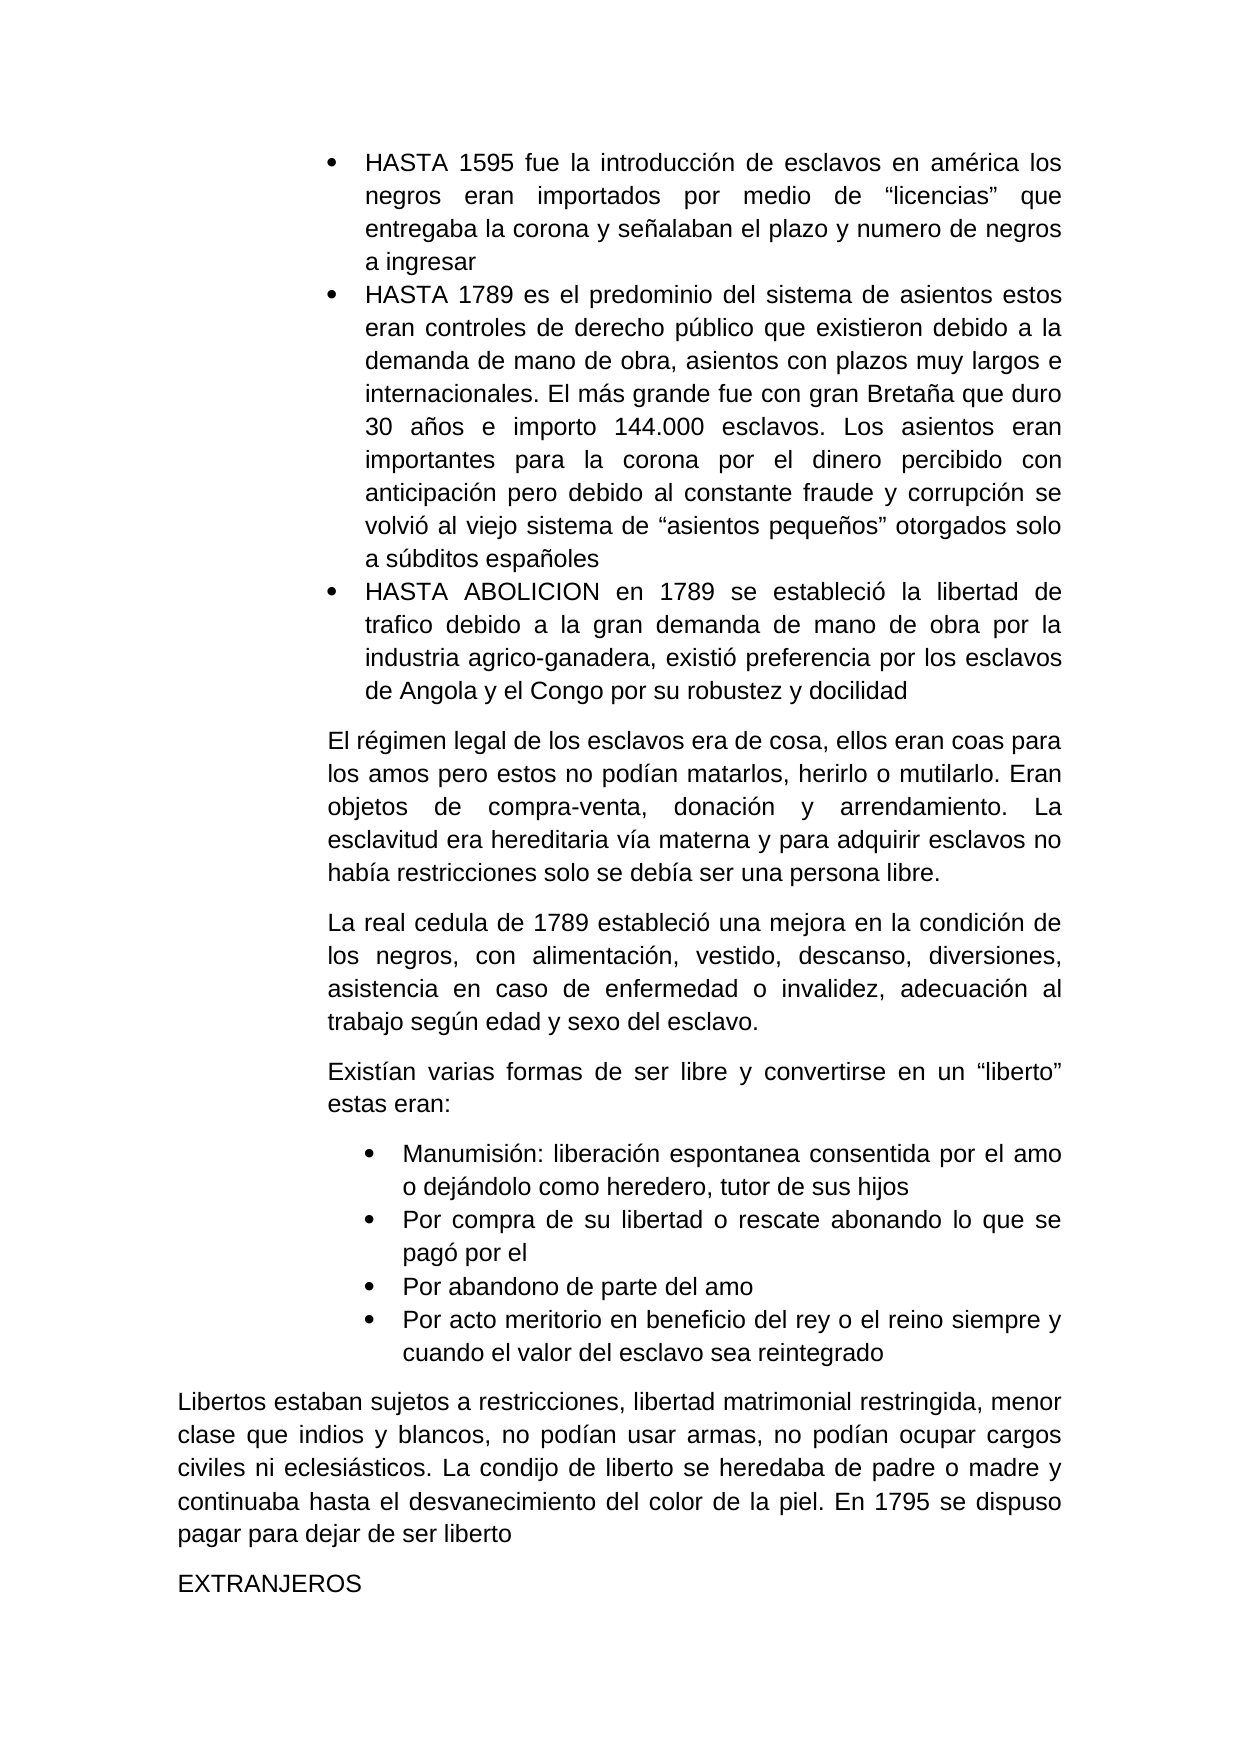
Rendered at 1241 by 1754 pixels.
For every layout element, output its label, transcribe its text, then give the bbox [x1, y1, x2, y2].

list Por acto meritorio en beneficio del rey o el reino siempre y cuando el valor del esclavo sea reintegrado [365, 1304, 1063, 1366]
text La real cedula de 1789 estableció una mejora en la condición de los negros, con alimentación, vestido, descanso, diversiones, asistencia en caso de enfermedad o invalidez, adecuación al trabajo según edad y sexo del esclavo. [327, 908, 1063, 1036]
list Por compra de su libertad o rescate abonando lo que se pagó por el [365, 1205, 1063, 1267]
list Por abandono de parte del amo [365, 1271, 1063, 1300]
list HASTA 1789 es el predominio del sistema de asientos estos eran controles de derecho público que existieron debido a la demanda de mano de obra, asientos con plazos muy largos e internacionales. El más grande fue con gran Bretaña que duro 30 años e importo 144.000 esclavos. Los asientos eran importantes para la corona por el dinero percibido con anticipación pero debido al constante fraude y corrupción se volvió al viejo sistema de “asientos pequeños” otorgados solo a súbditos españoles [327, 280, 1063, 573]
text El régimen legal de los esclavos era de cosa, ellos eran coas para los amos pero estos no podían matarlos, herirlo o mutilarlo. Eran objetos de compra-venta, donación y arrendamiento. La esclavitud era hereditaria vía materna y para adquirir esclavos no había restricciones solo se debía ser una persona libre. [327, 726, 1063, 887]
text Libertos estaban sujetos a restricciones, libertad matrimonial restringida, menor clase que indios y blancos, no podían usar armas, no podían ocupar cargos civiles ni eclesiásticos. La condijo de liberto se heredaba de padre o madre y continuaba hasta el desvanecimiento del color de la piel. En 1795 se dispuso pagar para dejar de ser liberto [177, 1387, 1063, 1548]
list HASTA 1595 fue la introducción de esclavos en américa los negros eran importados por medio de “licencias” que entregaba la corona y señalaban el plazo y numero de negros a ingresar [327, 148, 1063, 276]
list HASTA ABOLICION en 1789 se estableció la libertad de trafico debido a la gran demanda de mano de obra por la industria agrico-ganadera, existió preferencia por los esclavos de Angola y el Congo por su robustez y docilidad [327, 577, 1063, 705]
text EXTRANJEROS [177, 1569, 1063, 1598]
text Existían varias formas de ser libre y convertirse en un “liberto” estas eran: [327, 1056, 1063, 1118]
list Manumisión: liberación espontanea consentida por el amo o dejándolo como heredero, tutor de sus hijos [365, 1139, 1063, 1201]
